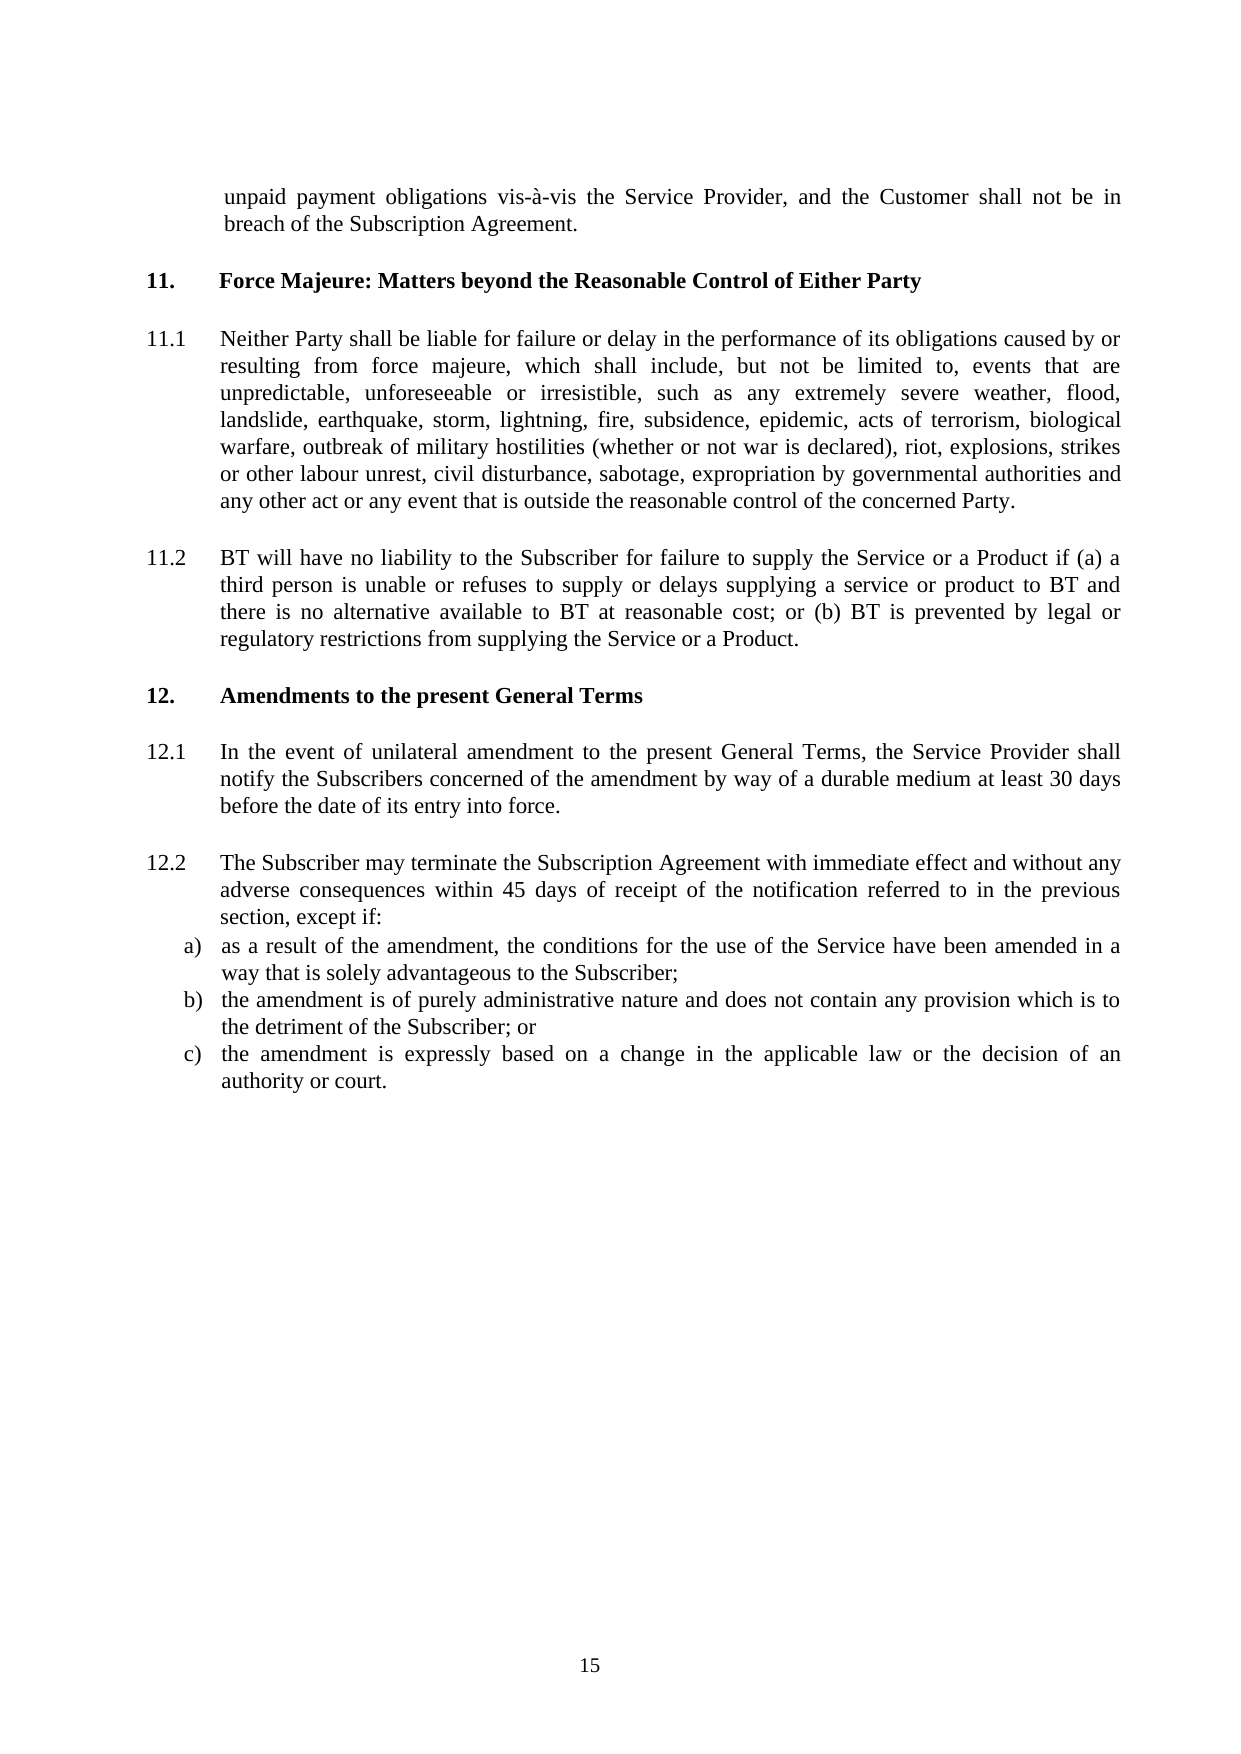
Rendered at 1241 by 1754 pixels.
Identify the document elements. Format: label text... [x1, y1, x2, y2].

subtitle 11. Force Majeure: Matters beyond the Reasonable Control of Either Party [146, 267, 1123, 293]
text 12. Amendments to the present General Terms [146, 682, 1123, 708]
text 11.2 BT will have no liability to the Subscriber for failure to supply the Service or a Product if (a) a third person is unable or refuses to supply or delays supplying a service or product to BT and there is no alternative available to BT at reasonable cost; or (b) BT is prevented by legal or regulatory restrictions from supplying the Service or a Product. [146, 544, 1123, 651]
text 12.2 The Subscriber may terminate the Subscription Agreement with immediate effect and without any adverse consequences within 45 days of receipt of the notification referred to in the previous section, except if: [146, 849, 1123, 930]
list the amendment is of purely administrative nature and does not contain any provision which is to the detriment of the Subscriber; or [184, 986, 1123, 1039]
text 12.1 In the event of unilateral amendment to the present General Terms, the Service Provider shall notify the Subscribers concerned of the amendment by way of a durable medium at least 30 days before the date of its entry into force. [146, 738, 1123, 819]
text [223, 183, 1123, 236]
list the amendment is expressly based on a change in the applicable law or the decision of an authority or court. [184, 1040, 1123, 1093]
list as a result of the amendment, the conditions for the use of the Service have been amended in a way that is solely advantageous to the Subscriber; [184, 932, 1123, 985]
text 11.1 Neither Party shall be liable for failure or delay in the performance of its obligations caused by or resulting from force majeure, which shall include, but not be limited to, events that are unpredictable, unforeseeable or irresistible, such as any extremely severe weather, flood, landslide, earthquake, storm, lightning, fire, subsidence, epidemic, acts of terrorism, biological warfare, outbreak of military hostilities (whether or not war is declared), riot, explosions, strikes or other labour unrest, civil disturbance, sabotage, expropriation by governmental authorities and any other act or any event that is outside the reasonable control of the concerned Party. [146, 324, 1123, 513]
